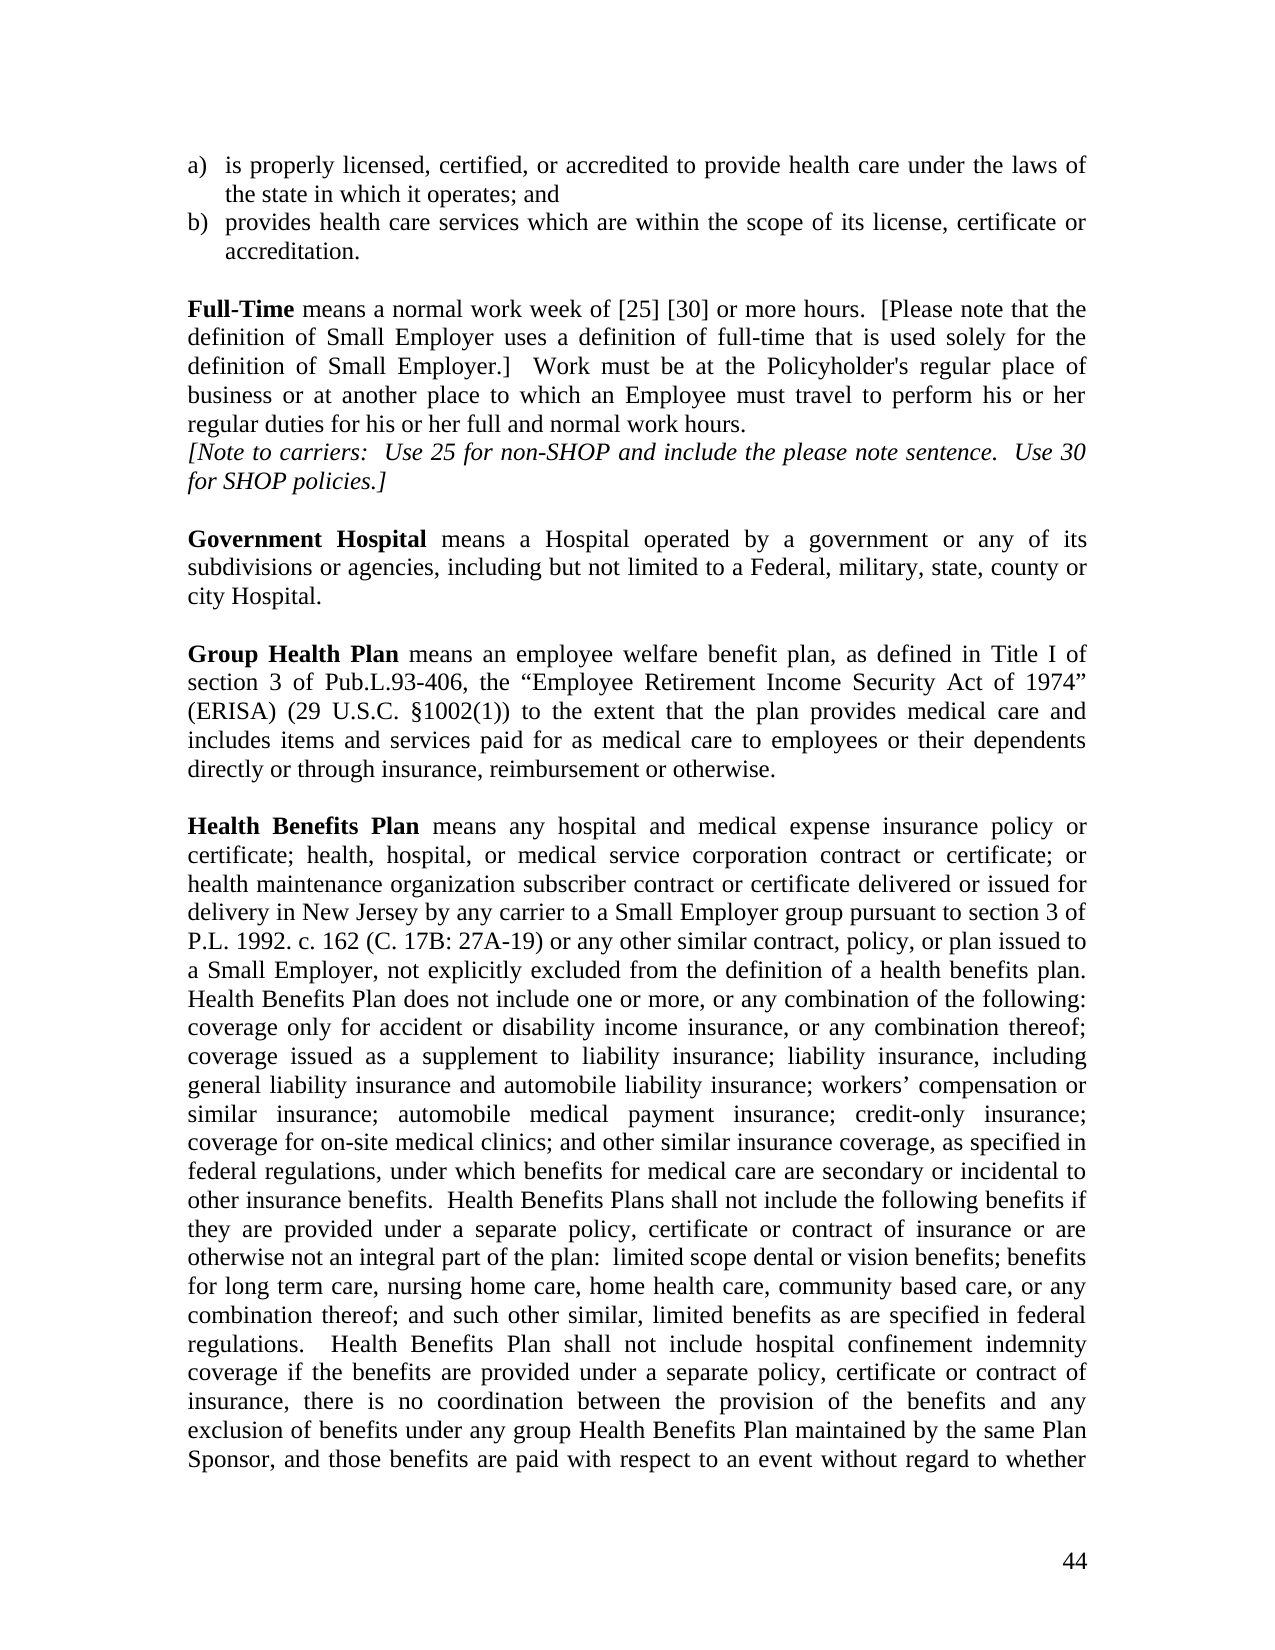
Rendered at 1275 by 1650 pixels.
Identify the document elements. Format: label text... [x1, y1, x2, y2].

text Group Health Plan means an employee welfare benefit plan, as defined in Title I of section 3 of Pub.L.93-406, the “Employee Retirement Income Security Act of 1974” (ERISA) (29 U.S.C. §1002(1)) to the extent that the plan provides medical care and includes items and services paid for as medical care to employees or their dependents directly or through insurance, reimbursement or otherwise. [187, 639, 1087, 782]
text Full-Time means a normal work week of [25] [30] or more hours. [Please note that the definition of Small Employer uses a definition of full-time that is used solely for the definition of Small Employer.] Work must be at the Policyholder's regular place of business or at another place to which an Employee must travel to perform his or her regular duties for his or her full and normal work hours. [187, 294, 1087, 437]
list provides health care services which are within the scope of its license, certificate or accreditation. [187, 207, 1087, 265]
text [Note to carriers: Use 25 for non-SHOP and include the please note sentence. Use 30 for SHOP policies.] [187, 437, 1087, 495]
text Government Hospital means a Hospital operated by a government or any of its subdivisions or agencies, including but not limited to a Federal, military, state, county or city Hospital. [187, 524, 1087, 610]
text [187, 811, 1087, 1472]
list is properly licensed, certified, or accredited to provide health care under the laws of the state in which it operates; and [187, 150, 1087, 207]
